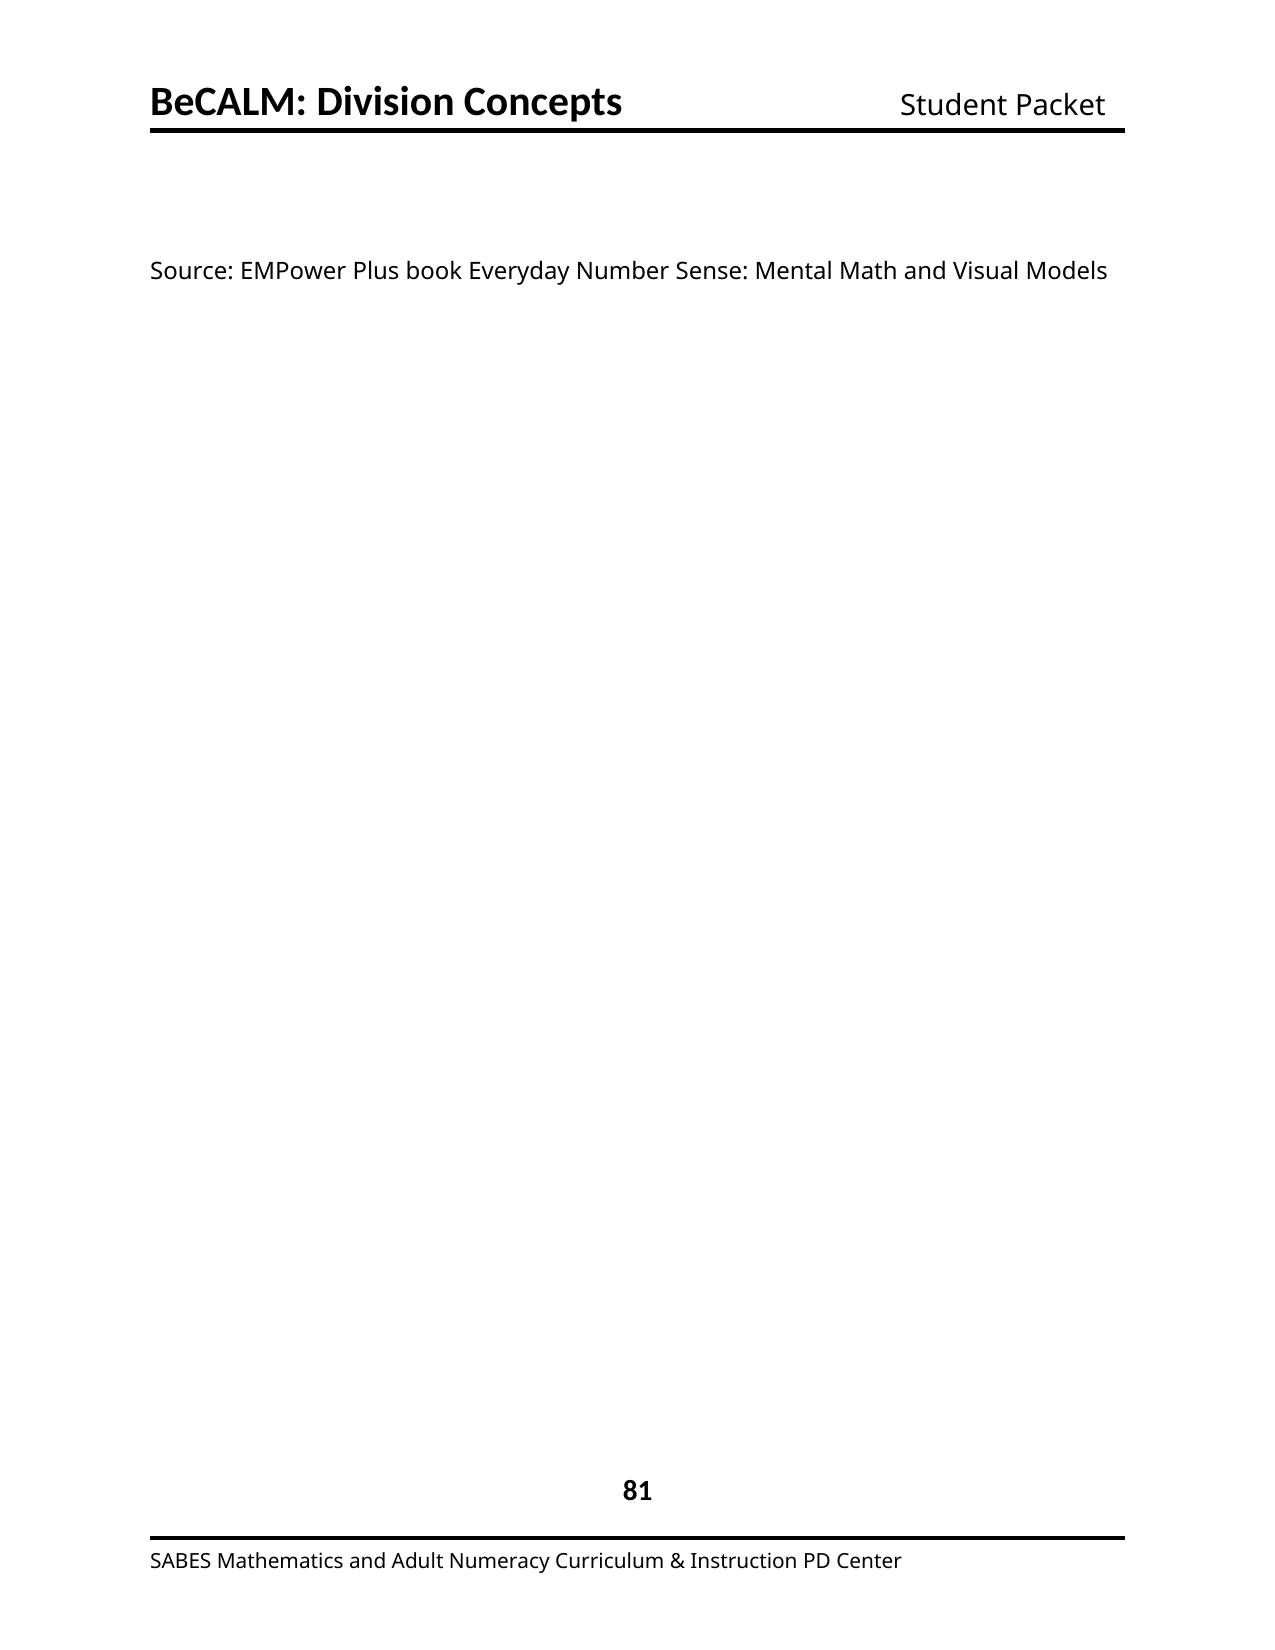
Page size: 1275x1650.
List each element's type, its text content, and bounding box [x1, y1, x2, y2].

text Source: EMPower Plus book Everyday Number Sense: Mental Math and Visual Models [150, 254, 1125, 286]
